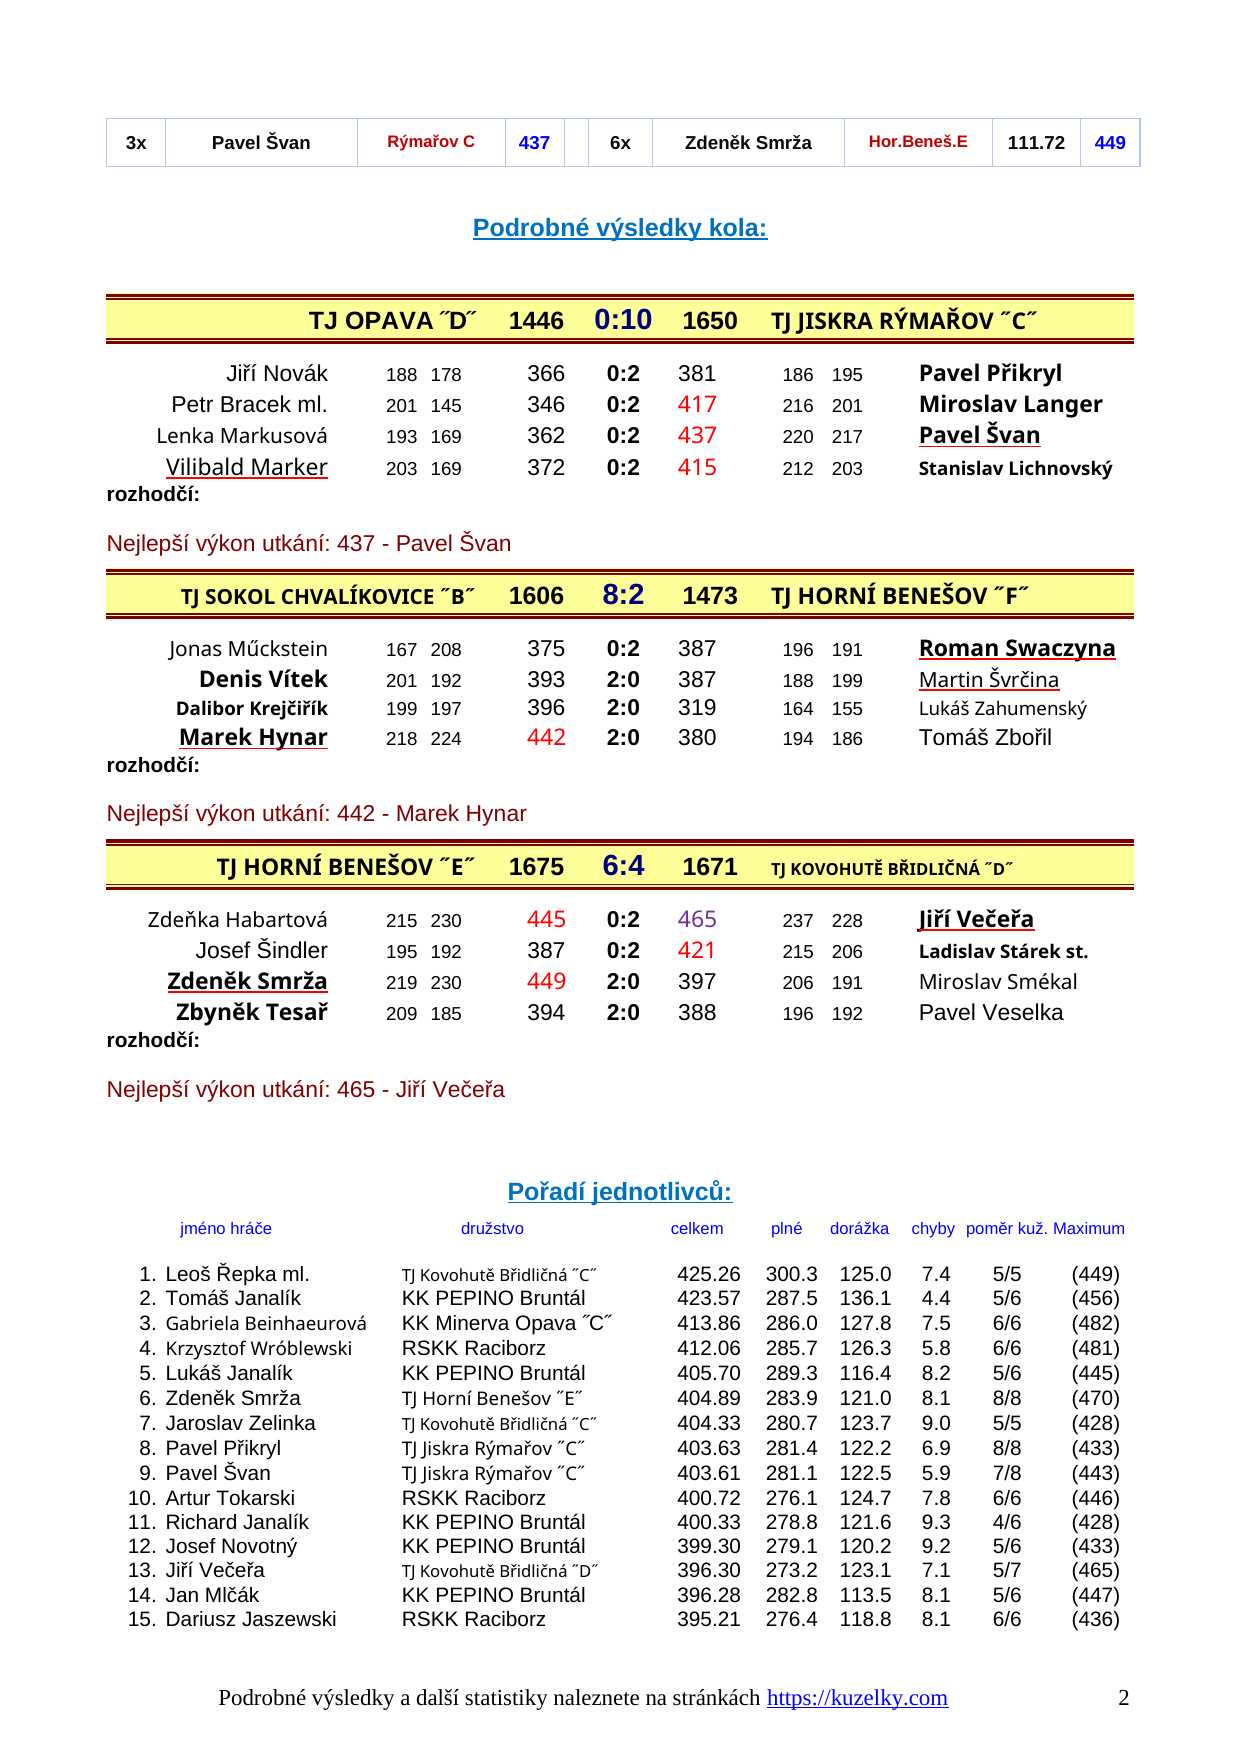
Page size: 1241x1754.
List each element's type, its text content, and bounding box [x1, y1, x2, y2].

text Lenka Markusová 193 169 362 0:2 437 220 217 Pavel Švan [106, 419, 1134, 451]
text 2. Tomáš Janalík KK PEPINO Bruntál 423.57 287.5 136.1 4.4 5/6 (456) [106, 1286, 1134, 1310]
text 11. Richard Janalík KK PEPINO Bruntál 400.33 278.8 121.6 9.3 4/6 (428) [106, 1510, 1134, 1534]
text TJ Opava ˝D˝ 1446 0:10 1650 TJ Jiskra Rýmařov ˝C˝ [106, 300, 1134, 338]
text rozhodčí: [106, 752, 1134, 776]
text TJ Sokol Chvalíkovice ˝B˝ 1606 8:2 1473 TJ Horní Benešov ˝F˝ [106, 575, 1134, 613]
table_cell Hor.Beneš.E [845, 119, 992, 166]
text 7. Jaroslav Zelinka TJ Kovohutě Břidličná ˝C˝ 404.33 280.7 123.7 9.0 5/5 (428) [106, 1411, 1134, 1435]
text Marek Hynar 218 224 442 2:0 380 194 186 Tomáš Zbořil [106, 721, 1134, 752]
text Zdeňka Habartová 215 230 445 0:2 465 237 228 Jiří Večeřa [106, 903, 1134, 934]
table_cell 111.72 [993, 119, 1080, 166]
text Josef Šindler 195 192 387 0:2 421 215 206 Ladislav Stárek st. [106, 934, 1134, 965]
text rozhodčí: [106, 1028, 1134, 1052]
text 9. Pavel Švan TJ Jiskra Rýmařov ˝C˝ 403.61 281.1 122.5 5.9 7/8 (443) [106, 1461, 1134, 1486]
text 8. Pavel Přikryl TJ Jiskra Rýmařov ˝C˝ 403.63 281.4 122.2 6.9 8/8 (433) [106, 1435, 1134, 1461]
text TJ Horní Benešov ˝E˝ 1675 6:4 1671 TJ Kovohutě Břidličná ˝D˝ [106, 846, 1134, 884]
text Podrobné výsledky kola: [94, 213, 1145, 242]
text Petr Bracek ml. 201 145 346 0:2 417 216 201 Miroslav Langer [106, 388, 1134, 419]
text 12. Josef Novotný KK PEPINO Bruntál 399.30 279.1 120.2 9.2 5/6 (433) [106, 1534, 1134, 1558]
text Zdeněk Smrža 219 230 449 2:0 397 206 191 Miroslav Smékal [106, 965, 1134, 996]
table_cell 6x [589, 119, 652, 166]
text 13. Jiří Večeřa TJ Kovohutě Břidličná ˝D˝ 396.30 273.2 123.1 7.1 5/7 (465) [106, 1558, 1134, 1582]
table_cell Zdeněk Smrža [653, 119, 844, 166]
table_cell 449 [1081, 119, 1139, 166]
text rozhodčí: [106, 482, 1134, 506]
text Denis Vítek 201 192 393 2:0 387 188 199 Martin Švrčina [106, 663, 1134, 694]
text 5. Lukáš Janalík KK PEPINO Bruntál 405.70 289.3 116.4 8.2 5/6 (445) [106, 1361, 1134, 1385]
table_cell 3x [107, 119, 165, 166]
text Nejlepší výkon utkání: 465 - Jiří Večeřa [106, 1076, 1134, 1102]
text 3. Gabriela Beinhaeurová KK Minerva Opava ˝C˝ 413.86 286.0 127.8 7.5 6/6 (482) [106, 1310, 1134, 1336]
text 14. Jan Mlčák KK PEPINO Bruntál 396.28 282.8 113.5 8.1 5/6 (447) [106, 1582, 1134, 1606]
text Pořadí jednotlivců: [94, 1177, 1145, 1206]
table_cell 437 [506, 119, 564, 166]
text Jiří Novák 188 178 366 0:2 381 186 195 Pavel Přikryl [106, 357, 1134, 388]
table_cell Rýmařov C [358, 119, 505, 166]
text Dalibor Krejčiřík 199 197 396 2:0 319 164 155 Lukáš Zahumenský [106, 694, 1134, 721]
text Nejlepší výkon utkání: 437 - Pavel Švan [106, 530, 1134, 556]
text 1. Leoš Řepka ml. TJ Kovohutě Břidličná ˝C˝ 425.26 300.3 125.0 7.4 5/5 (449) [106, 1262, 1134, 1286]
text jméno hráče družstvo celkem plné dorážka chyby poměr kuž. Maximum [106, 1218, 1134, 1238]
text 15. Dariusz Jaszewski RSKK Raciborz 395.21 276.4 118.8 8.1 6/6 (436) [106, 1606, 1134, 1630]
text Jonas Műckstein 167 208 375 0:2 387 196 191 Roman Swaczyna [106, 632, 1134, 663]
text Zbyněk Tesař 209 185 394 2:0 388 196 192 Pavel Veselka [106, 996, 1134, 1028]
text 6. Zdeněk Smrža TJ Horní Benešov ˝E˝ 404.89 283.9 121.0 8.1 8/8 (470) [106, 1385, 1134, 1411]
table_cell Pavel Švan [166, 119, 357, 166]
text 4. Krzysztof Wróblewski RSKK Raciborz 412.06 285.7 126.3 5.8 6/6 (481) [106, 1336, 1134, 1361]
text 10. Artur Tokarski RSKK Raciborz 400.72 276.1 124.7 7.8 6/6 (446) [106, 1486, 1134, 1510]
text Nejlepší výkon utkání: 442 - Marek Hynar [106, 800, 1134, 827]
text Vilibald Marker 203 169 372 0:2 415 212 203 Stanislav Lichnovský [106, 451, 1134, 482]
